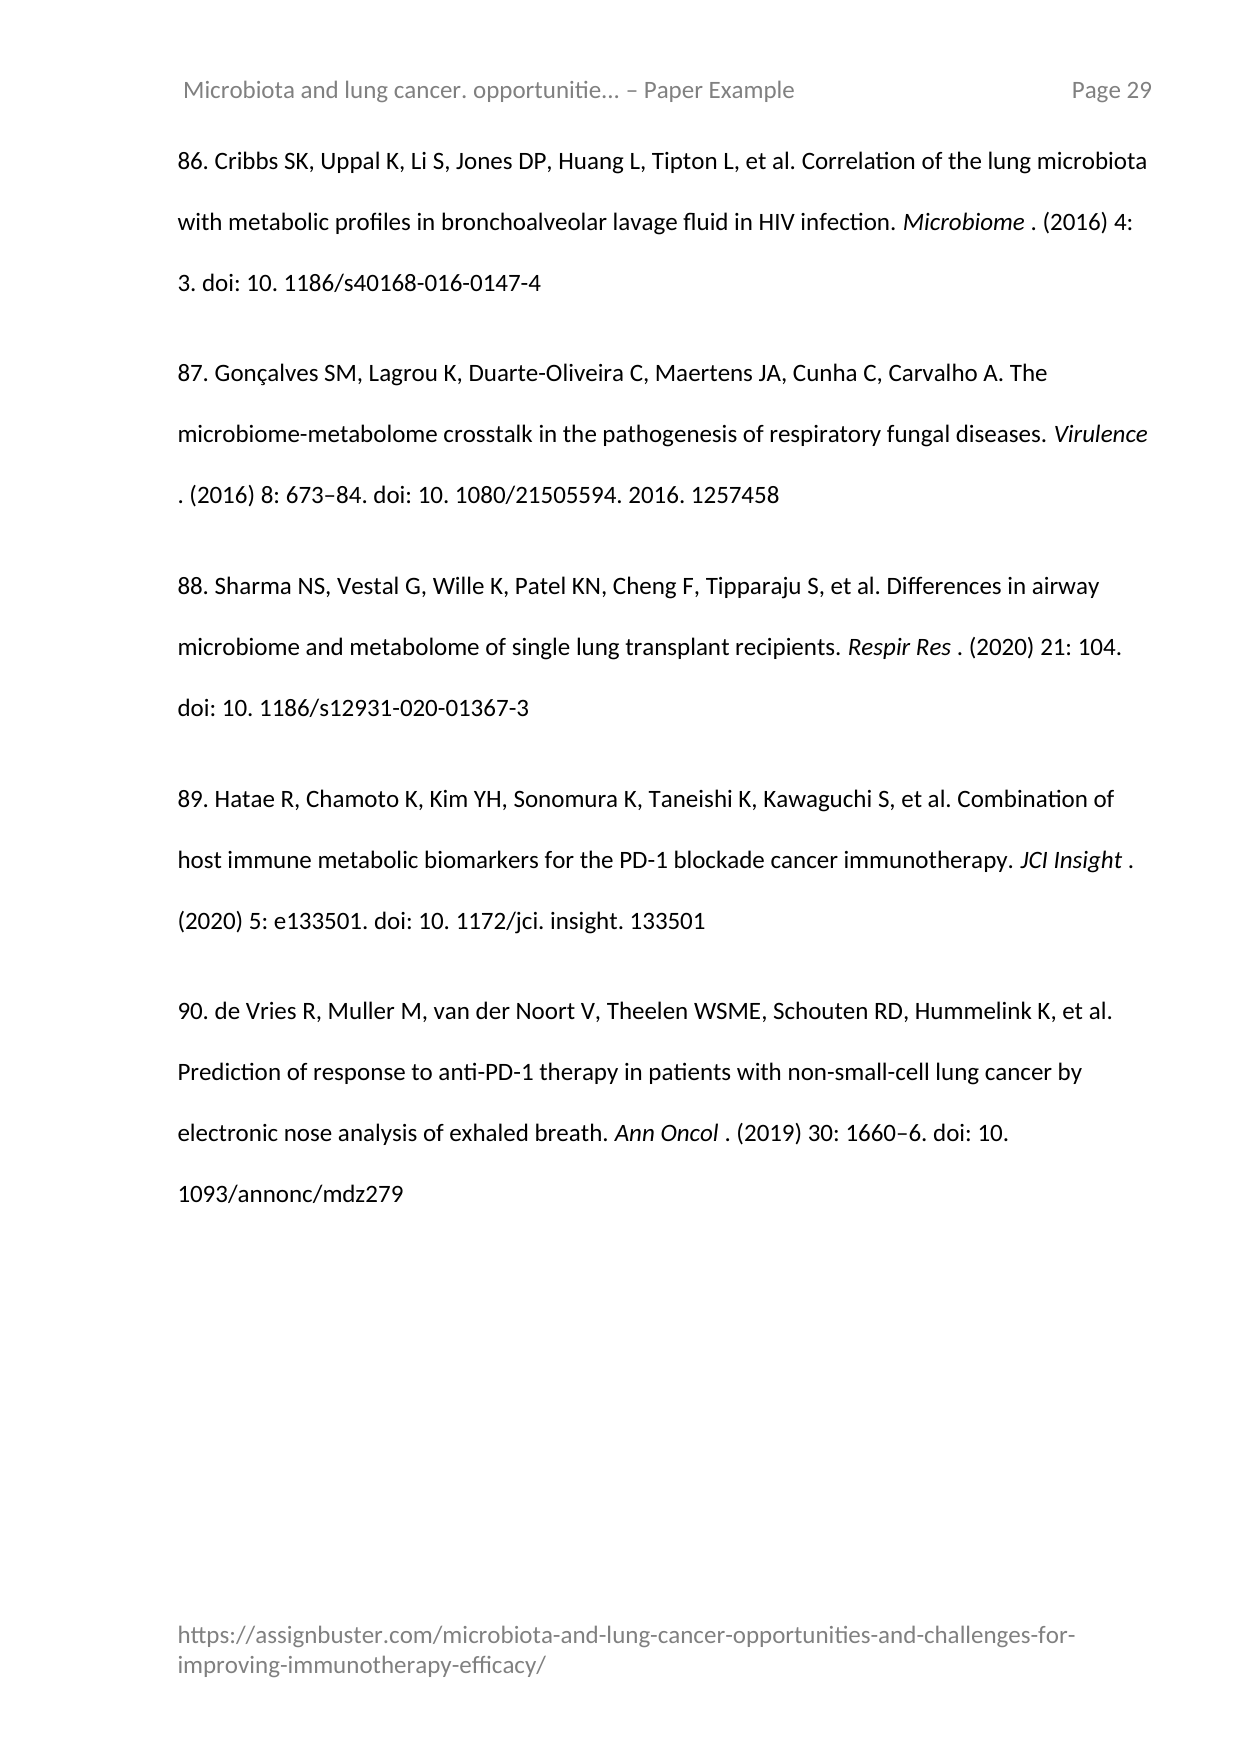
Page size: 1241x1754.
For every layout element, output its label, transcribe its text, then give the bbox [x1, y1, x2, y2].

text 87. Gonçalves SM, Lagrou K, Duarte-Oliveira C, Maertens JA, Cunha C, Carvalho A. The microbiome-metabolome crosstalk in the pathogenesis of respiratory fungal diseases. Virulence . (2016) 8: 673–84. doi: 10. 1080/21505594. 2016. 1257458 [177, 358, 1152, 510]
text 90. de Vries R, Muller M, van der Noort V, Theelen WSME, Schouten RD, Hummelink K, et al. Prediction of response to anti-PD-1 therapy in patients with non-small-cell lung cancer by electronic nose analysis of exhaled breath. Ann Oncol . (2019) 30: 1660–6. doi: 10. 1093/annonc/mdz279 [177, 995, 1152, 1209]
text 89. Hatae R, Chamoto K, Kim YH, Sonomura K, Taneishi K, Kawaguchi S, et al. Combination of host immune metabolic biomarkers for the PD-1 blockade cancer immunotherapy. JCI Insight . (2020) 5: e133501. doi: 10. 1172/jci. insight. 133501 [177, 783, 1152, 935]
text 88. Sharma NS, Vestal G, Wille K, Patel KN, Cheng F, Tipparaju S, et al. Differences in airway microbiome and metabolome of single lung transplant recipients. Respir Res . (2020) 21: 104. doi: 10. 1186/s12931-020-01367-3 [177, 570, 1152, 723]
text 86. Cribbs SK, Uppal K, Li S, Jones DP, Huang L, Tipton L, et al. Correlation of the lung microbiota with metabolic profiles in bronchoalveolar lavage fluid in HIV infection. Microbiome . (2016) 4: 3. doi: 10. 1186/s40168-016-0147-4 [177, 145, 1152, 298]
